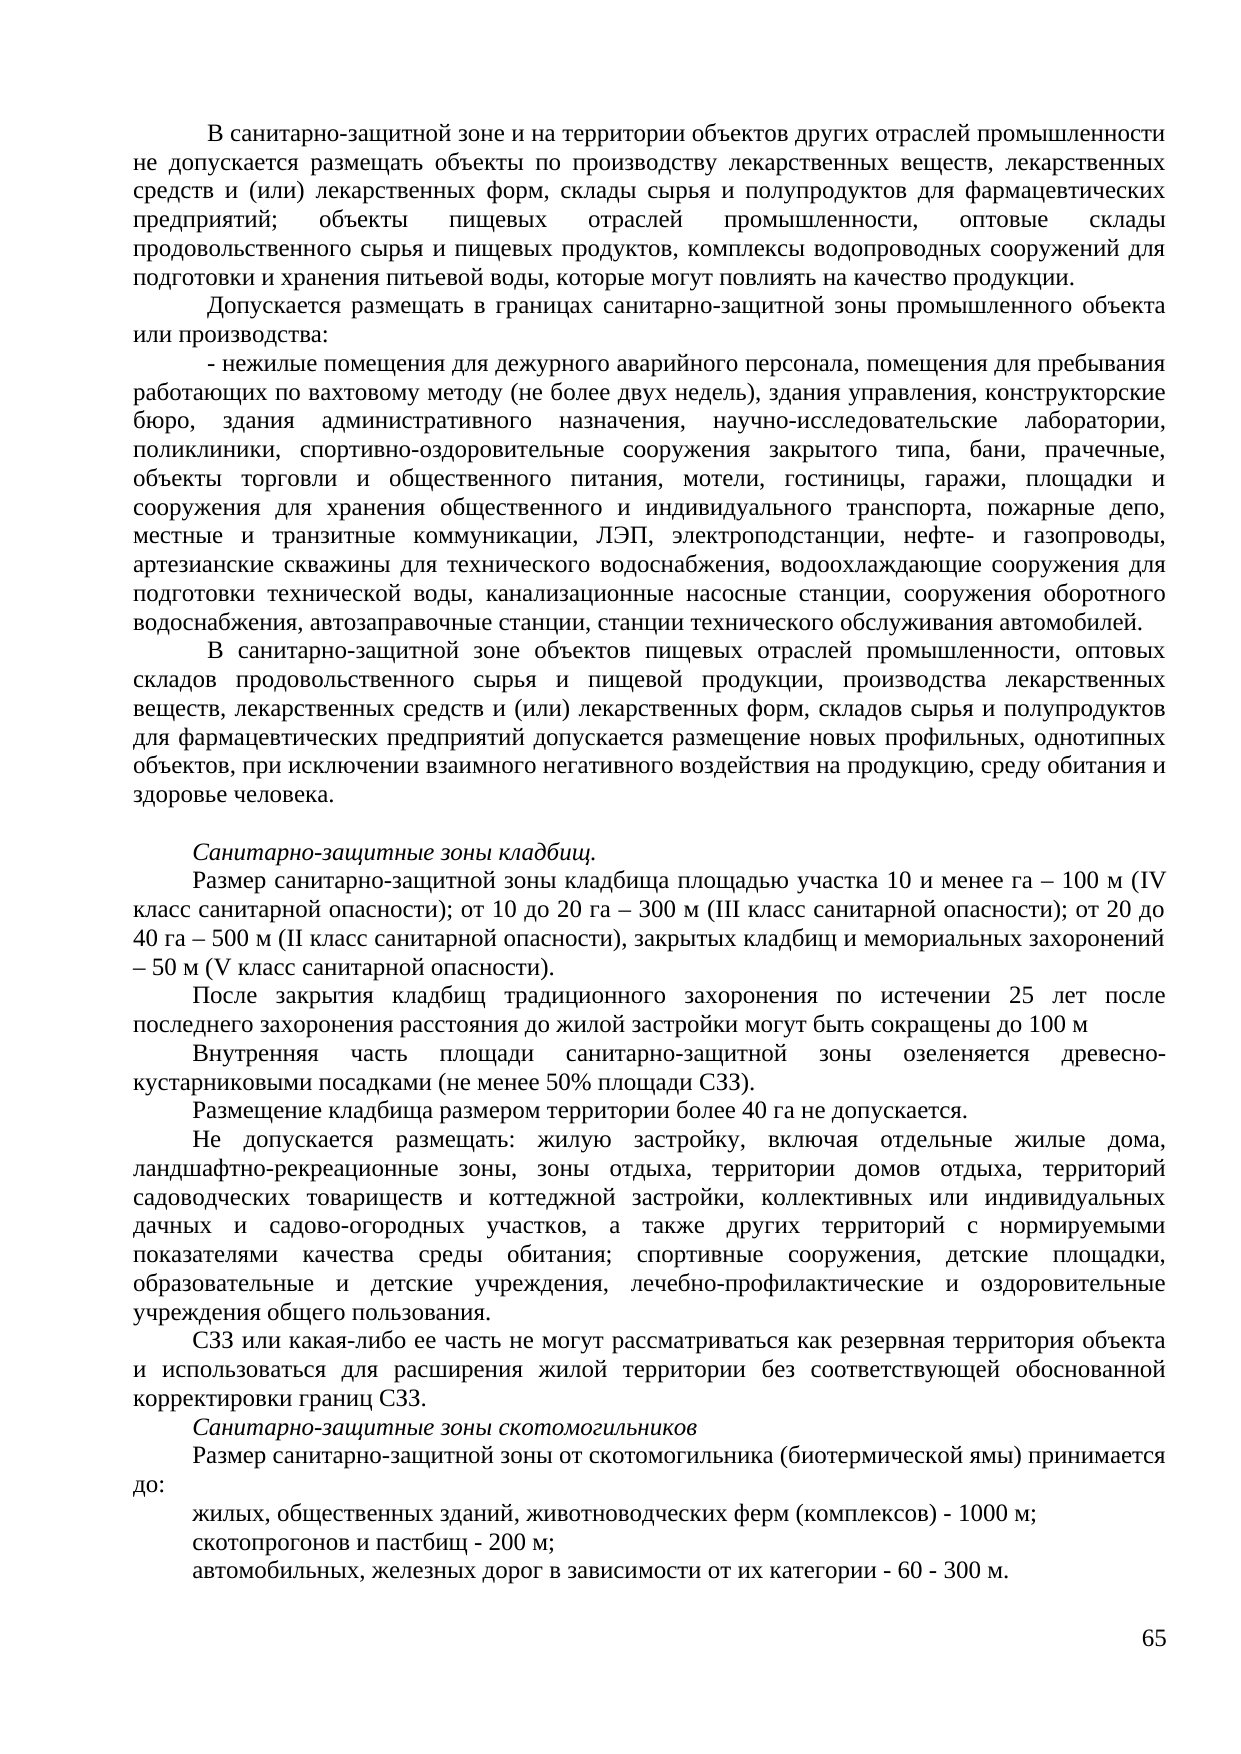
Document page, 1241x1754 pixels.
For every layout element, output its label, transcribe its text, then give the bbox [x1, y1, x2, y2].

text Санитарно-защитные зоны скотомогильников [133, 1412, 1167, 1441]
text Допускается размещать в границах санитарно-защитной зоны промышленного объекта или производства: [133, 291, 1167, 348]
text жилых, общественных зданий, животноводческих ферм (комплексов) - ; [133, 1498, 1167, 1527]
text - нежилые помещения для дежурного аварийного персонала, помещения для пребывания работающих по вахтовому методу (не более двух недель), здания управления, конструкторские бюро, здания административного назначения, научно-исследовательские лаборатории, поликлиники, спортивно-оздоровительные сооружения закрытого типа, бани, прачечные, объекты торговли и общественного питания, мотели, гостиницы, гаражи, площадки и сооружения для хранения общественного и индивидуального транспорта, пожарные депо, местные и транзитные коммуникации, ЛЭП, электроподстанции, нефте- и газопроводы, артезианские скважины для технического водоснабжения, водоохлаждающие сооружения для подготовки технической воды, канализационные насосные станции, сооружения оборотного водоснабжения, автозаправочные станции, станции технического обслуживания автомобилей. [133, 348, 1167, 636]
text скотопрогонов и пастбищ - ; [133, 1527, 1167, 1556]
text СЗЗ или какая-либо ее часть не могут рассматриваться как резервная территория объекта и использоваться для расширения жилой территории без соответствующей обоснованной корректировки границ СЗЗ. [133, 1326, 1167, 1412]
text Размер санитарно-защитной зоны от скотомогильника (биотермической ямы) принимается до: [133, 1441, 1167, 1498]
text Санитарно-защитные зоны кладбищ. [133, 837, 1167, 866]
text В санитарно-защитной зоне объектов пищевых отраслей промышленности, оптовых складов продовольственного сырья и пищевой продукции, производства лекарственных веществ, лекарственных средств и (или) лекарственных форм, складов сырья и полупродуктов для фармацевтических предприятий допускается размещение новых профильных, однотипных объектов, при исключении взаимного негативного воздействия на продукцию, среду обитания и здоровье человека. [133, 636, 1167, 808]
text После закрытия кладбищ традиционного захоронения по истечении 25 лет после последнего захоронения расстояния до жилой застройки могут быть сокращены до 100 м [133, 981, 1167, 1038]
text Внутренняя часть площади санитарно-защитной зоны озеленяется древесно-кустарниковыми посадками (не менее 50% площади СЗЗ). [133, 1038, 1167, 1096]
text автомобильных, железных дорог в зависимости от их категории - 60 - . [133, 1556, 1167, 1584]
text Размер санитарно-защитной зоны кладбища площадью участка 10 и менее га – 100 м (IV класс санитарной опасности); от 10 до 20 га – 300 м (III класс санитарной опасности); от 20 до 40 га – 500 м (II класс санитарной опасности), закрытых кладбищ и мемориальных захоронений – 50 м (V класс санитарной опасности). [133, 866, 1167, 981]
text Размещение кладбища размером территории более 40 га не допускается. [133, 1096, 1167, 1124]
text Не допускается размещать: жилую застройку, включая отдельные жилые дома, ландшафтно-рекреационные зоны, зоны отдыха, территории домов отдыха, территорий садоводческих товариществ и коттеджной застройки, коллективных или индивидуальных дачных и садово-огородных участков, а также других территорий с нормируемыми показателями качества среды обитания; спортивные сооружения, детские площадки, образовательные и детские учреждения, лечебно-профилактические и оздоровительные учреждения общего пользования. [133, 1124, 1167, 1326]
text В санитарно-защитной зоне и на территории объектов других отраслей промышленности не допускается размещать объекты по производству лекарственных веществ, лекарственных средств и (или) лекарственных форм, склады сырья и полупродуктов для фармацевтических предприятий; объекты пищевых отраслей промышленности, оптовые склады продовольственного сырья и пищевых продуктов, комплексы водопроводных сооружений для подготовки и хранения питьевой воды, которые могут повлиять на качество продукции. [133, 118, 1167, 291]
